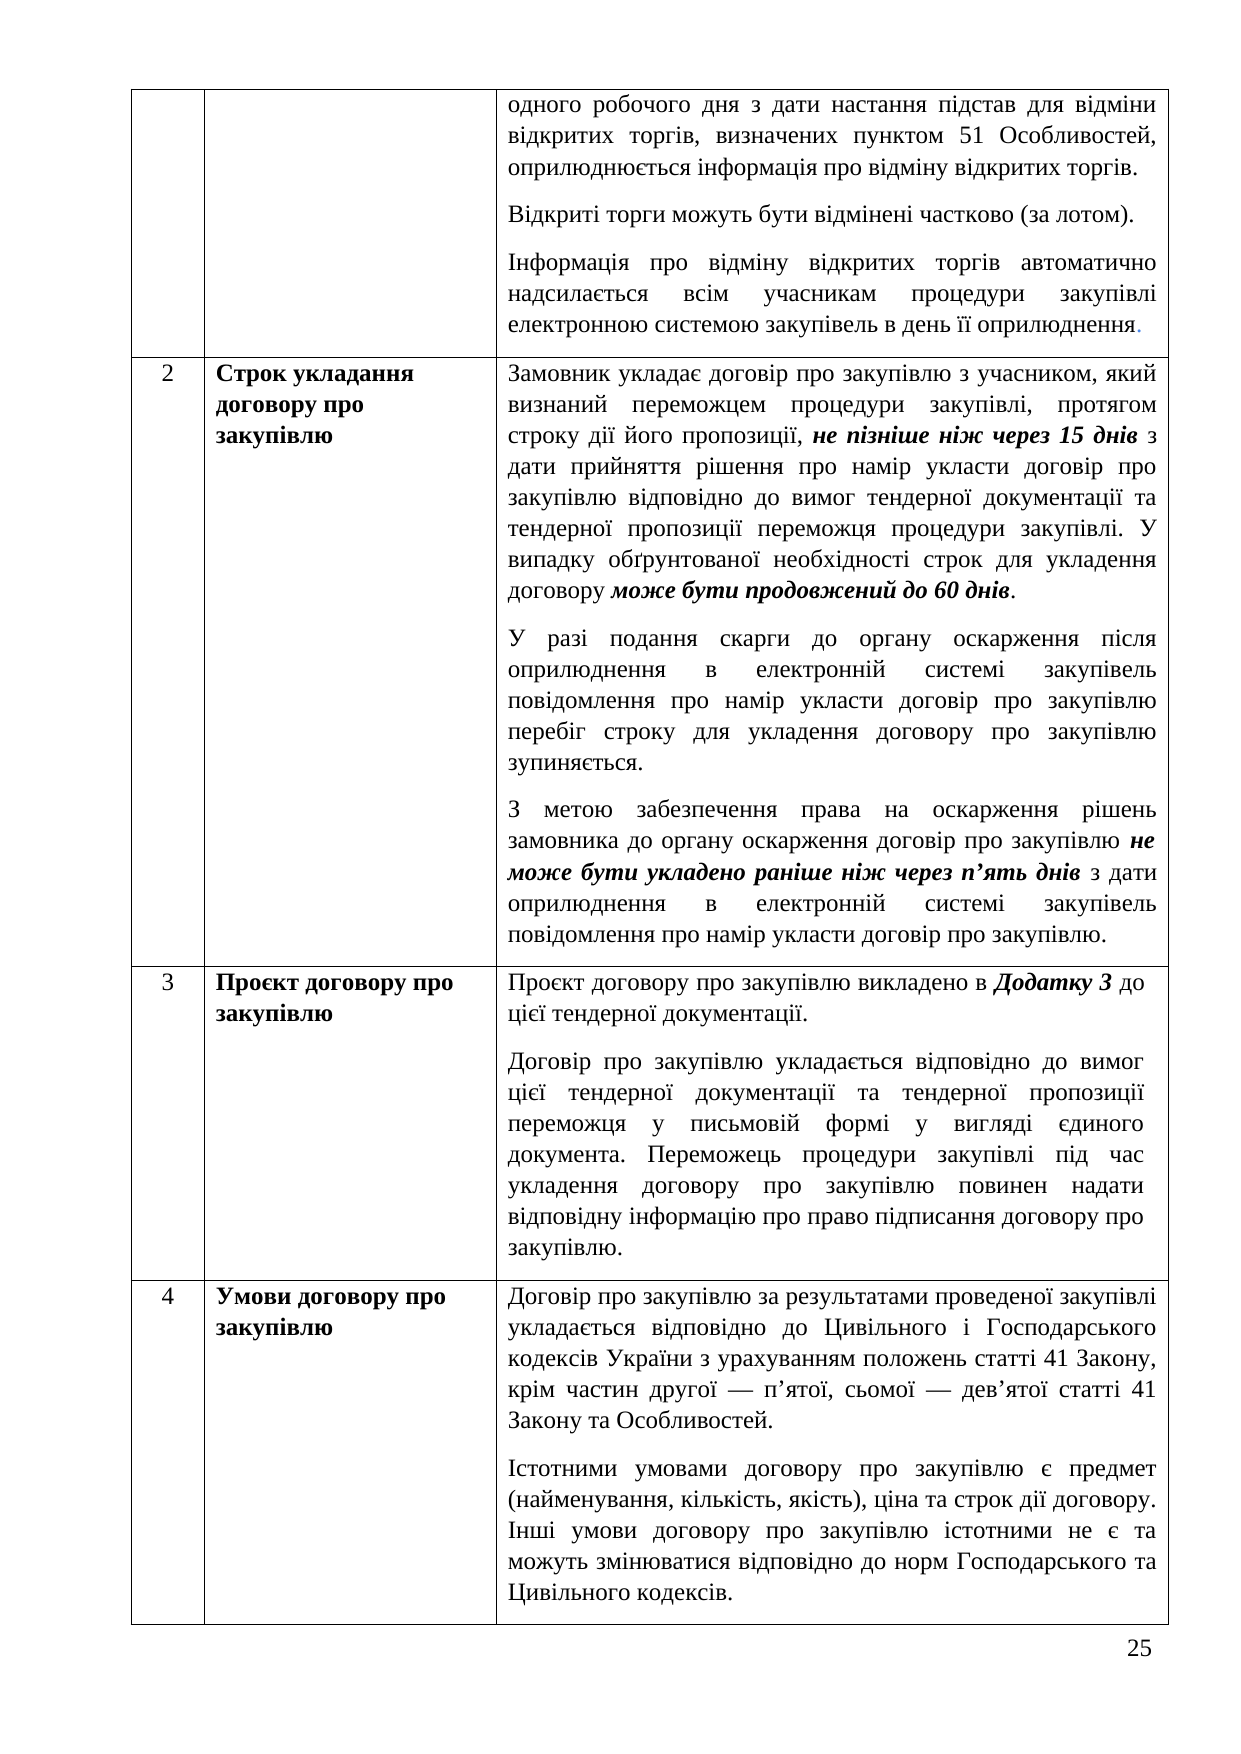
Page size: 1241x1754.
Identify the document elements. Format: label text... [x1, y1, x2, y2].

table_cell 4 [132, 1281, 204, 1624]
table_cell Проєкт договору про закупівлю викладено в Додатку 3 до цієї тендерної документації. Договір про закупівлю укладається відповідно до вимог цієї тендерної документації та тендерної пропозиції переможця у письмовій формі у вигляді єдиного документа. Переможець процедури закупівлі під час укладення договору про закупівлю повинен надати відповідну інформацію про право підписання договору про закупівлю. [497, 967, 1168, 1280]
table_cell 2 [132, 358, 204, 966]
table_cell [497, 90, 1168, 357]
table_cell Проєкт договору про закупівлю [205, 967, 496, 1280]
table_cell Строк укладання договору про закупівлю [205, 358, 496, 966]
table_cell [205, 90, 496, 357]
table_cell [205, 1281, 496, 1624]
table_cell Замовник укладає договір про закупівлю з учасником, який визнаний переможцем процедури закупівлі, протягом строку дії його пропозиції, не пізніше ніж через 15 днів з дати прийняття рішення про намір укласти договір про закупівлю відповідно до вимог тендерної документації та тендерної пропозиції переможця процедури закупівлі. У випадку обґрунтованої необхідності строк для укладення договору може бути продовжений до 60 днів. У разі подання скарги до органу оскарження після оприлюднення в електронній системі закупівель повідомлення про намір укласти договір про закупівлю перебіг строку для укладення договору про закупівлю зупиняється. З метою забезпечення права на оскарження рішень замовника до органу оскарження договір про закупівлю не може бути укладено раніше ніж через п’ять днів з дати оприлюднення в електронній системі закупівель повідомлення про намір укласти договір про закупівлю. [497, 358, 1168, 966]
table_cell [497, 1281, 1168, 1624]
table_cell 3 [132, 967, 204, 1280]
table_cell 1 [132, 90, 204, 357]
